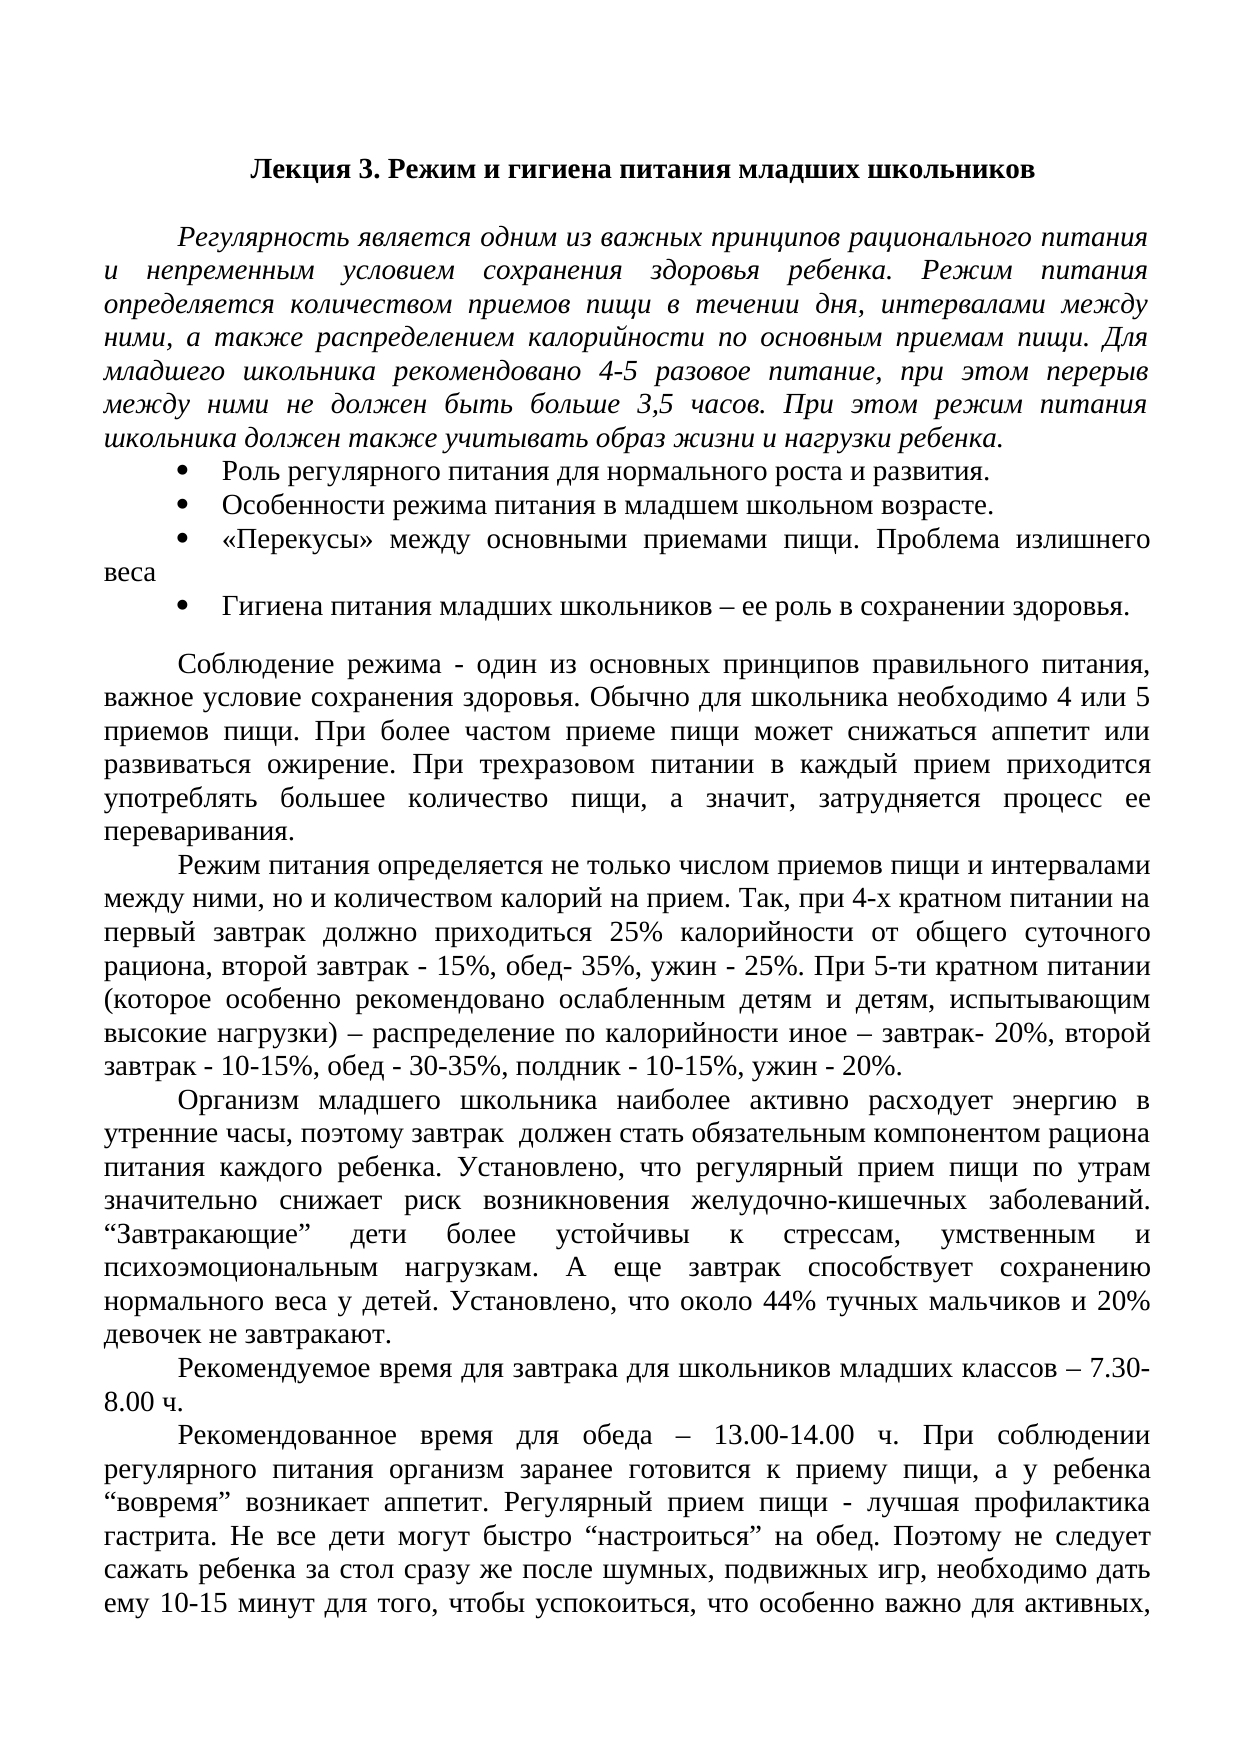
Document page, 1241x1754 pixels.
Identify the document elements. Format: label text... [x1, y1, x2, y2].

text Соблюдение режима - один из основных принципов правильного питания, важное условие сохранения здоровья. Обычно для школьника необходимо 4 или 5 приемов пищи. При более частом приеме пищи может снижаться аппетит или развиваться ожирение. При трехразовом питании в каждый прием приходится употреблять большее количество пищи, а значит, затрудняется процесс ее переваривания. [103, 646, 1152, 847]
text Режим питания определяется не только числом приемов пищи и интервалами между ними, но и количеством калорий на прием. Так, при 4-х кратном питании на первый завтрак должно приходиться 25% калорийности от общего суточного рациона, второй завтрак - 15%, обед- 35%, ужин - 25%. При 5-ти кратном питании (которое особенно рекомендовано ослабленным детям и детям, испытывающим высокие нагрузки) – распределение по калорийности иное – завтрак- 20%, второй завтрак - 10-15%, обед - 30-35%, полдник - 10-15%, ужин - 20%. [103, 847, 1152, 1082]
text Лекция 3. Режим и гигиена питания младших школьников [103, 152, 1152, 185]
text Организм младшего школьника наиболее активно расходует энергию в утренние часы, поэтому завтрак должен стать обязательным компонентом рациона питания каждого ребенка. Установлено, что регулярный прием пищи по утрам значительно снижает риск возникновения желудочно-кишечных заболеваний. “Завтракающие” дети более устойчивы к стрессам, умственным и психоэмоциональным нагрузкам. А еще завтрак способствует сохранению нормального веса у детей. Установлено, что около 44% тучных мальчиков и 20% девочек не завтракают. [103, 1082, 1152, 1350]
list Гигиена питания младших школьников – ее роль в сохранении здоровья. [103, 588, 1152, 622]
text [103, 1417, 1152, 1618]
list «Перекусы» между основными приемами пищи. Проблема излишнего веса [103, 521, 1152, 588]
text Рекомендуемое время для завтрака для школьников младших классов – 7.30-8.00 ч. [103, 1350, 1152, 1417]
list Роль регулярного питания для нормального роста и развития. [103, 453, 1152, 487]
text Регулярность является одним из важных принципов рационального питания и непременным условием сохранения здоровья ребенка. Режим питания определяется количеством приемов пищи в течении дня, интервалами между ними, а также распределением калорийности по основным приемам пищи. Для младшего школьника рекомендовано 4-5 разовое питание, при этом перерыв между ними не должен быть больше 3,5 часов. При этом режим питания школьника должен также учитывать образ жизни и нагрузки ребенка. [103, 219, 1152, 453]
list Особенности режима питания в младшем школьном возрасте. [103, 487, 1152, 521]
